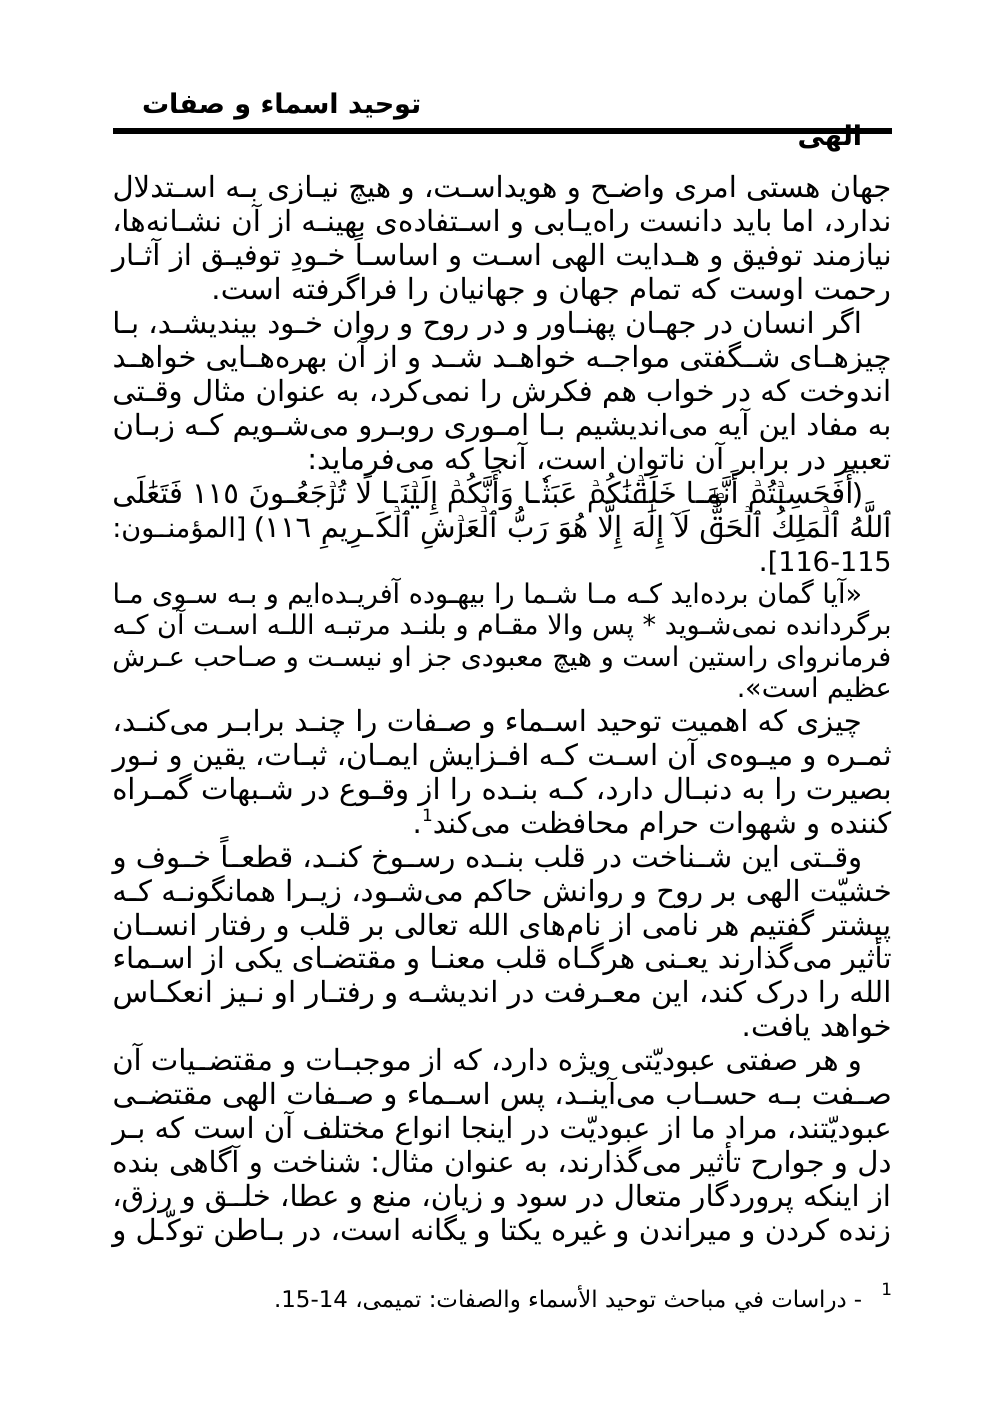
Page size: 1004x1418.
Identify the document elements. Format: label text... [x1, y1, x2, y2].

text ﴿أَفَحَسِبۡتُمۡ أَنَّمَا خَلَقۡنَٰكُمۡ عَبَثٗا وَأَنَّكُمۡ إِلَيۡنَا لَا تُرۡجَعُونَ ١١٥ فَتَعَٰلَى ٱللَّهُ ٱلۡمَلِكُ ٱلۡحَقُّۖ لَآ إِلَٰهَ إِلَّا هُوَ رَبُّ ٱلۡعَرۡشِ ٱلۡكَرِيمِ ١١٦﴾ [المؤمنون: 115-116]. [112, 476, 892, 578]
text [112, 170, 892, 306]
text اگر انسان در جهان پهناور و در روح و روان خود بیندیشد، با چیزهای شگفتی مواجه خواهد شد و از آن بهره‌هایی خواهد اندوخت که در خواب هم فکرش را نمی‌کرد، به عنوان مثال وقتی به مفاد این آیه می‌اندیشیم با‏ اموری روبرو می‌شویم که زبان تعبیر در برابر آن ناتوان است، آنجا که می‌فرماید: [112, 306, 892, 476]
text چیزی که اهمیت توحید اسماء و صفات را چند برابر می‌کند، ثمره و میوه‌ی آن است که افزایش ایمان، ثبات، یقین و نور بصیرت را به دنبال دارد، که بنده را از وقوع در شبهات گمراه کننده و شهوات حرام محافظت می‌کند. [112, 704, 892, 840]
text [112, 1044, 892, 1247]
text وقتی این شناخت در قلب بنده رسوخ کند، قطعاً ‌خوف و خشیّت الهی بر روح و روانش حاکم می‌شود، زیرا همانگونه که پیشتر گفتیم هر نامی از نام‌های الله تعالی بر قلب و رفتار انسان تأثیر می‌گذارند یعنی هرگاه قلب معنا و مقتضای یکی از اسماء الله را درک کند، این معرفت در اندیشه و رفتار او نیز انعکاس خواهد یافت. [112, 840, 892, 1044]
text «آیا گمان برده‌اید که ما شما را بیهوده آفریده‌ایم و به سوی ما برگردانده نمی‌شوید * پس والا مقام و بلند مرتبه الله است آن که فرمانروای راستین است و هیچ معبودی جز او نیست و صاحب عرش عظیم است». [112, 578, 892, 704]
